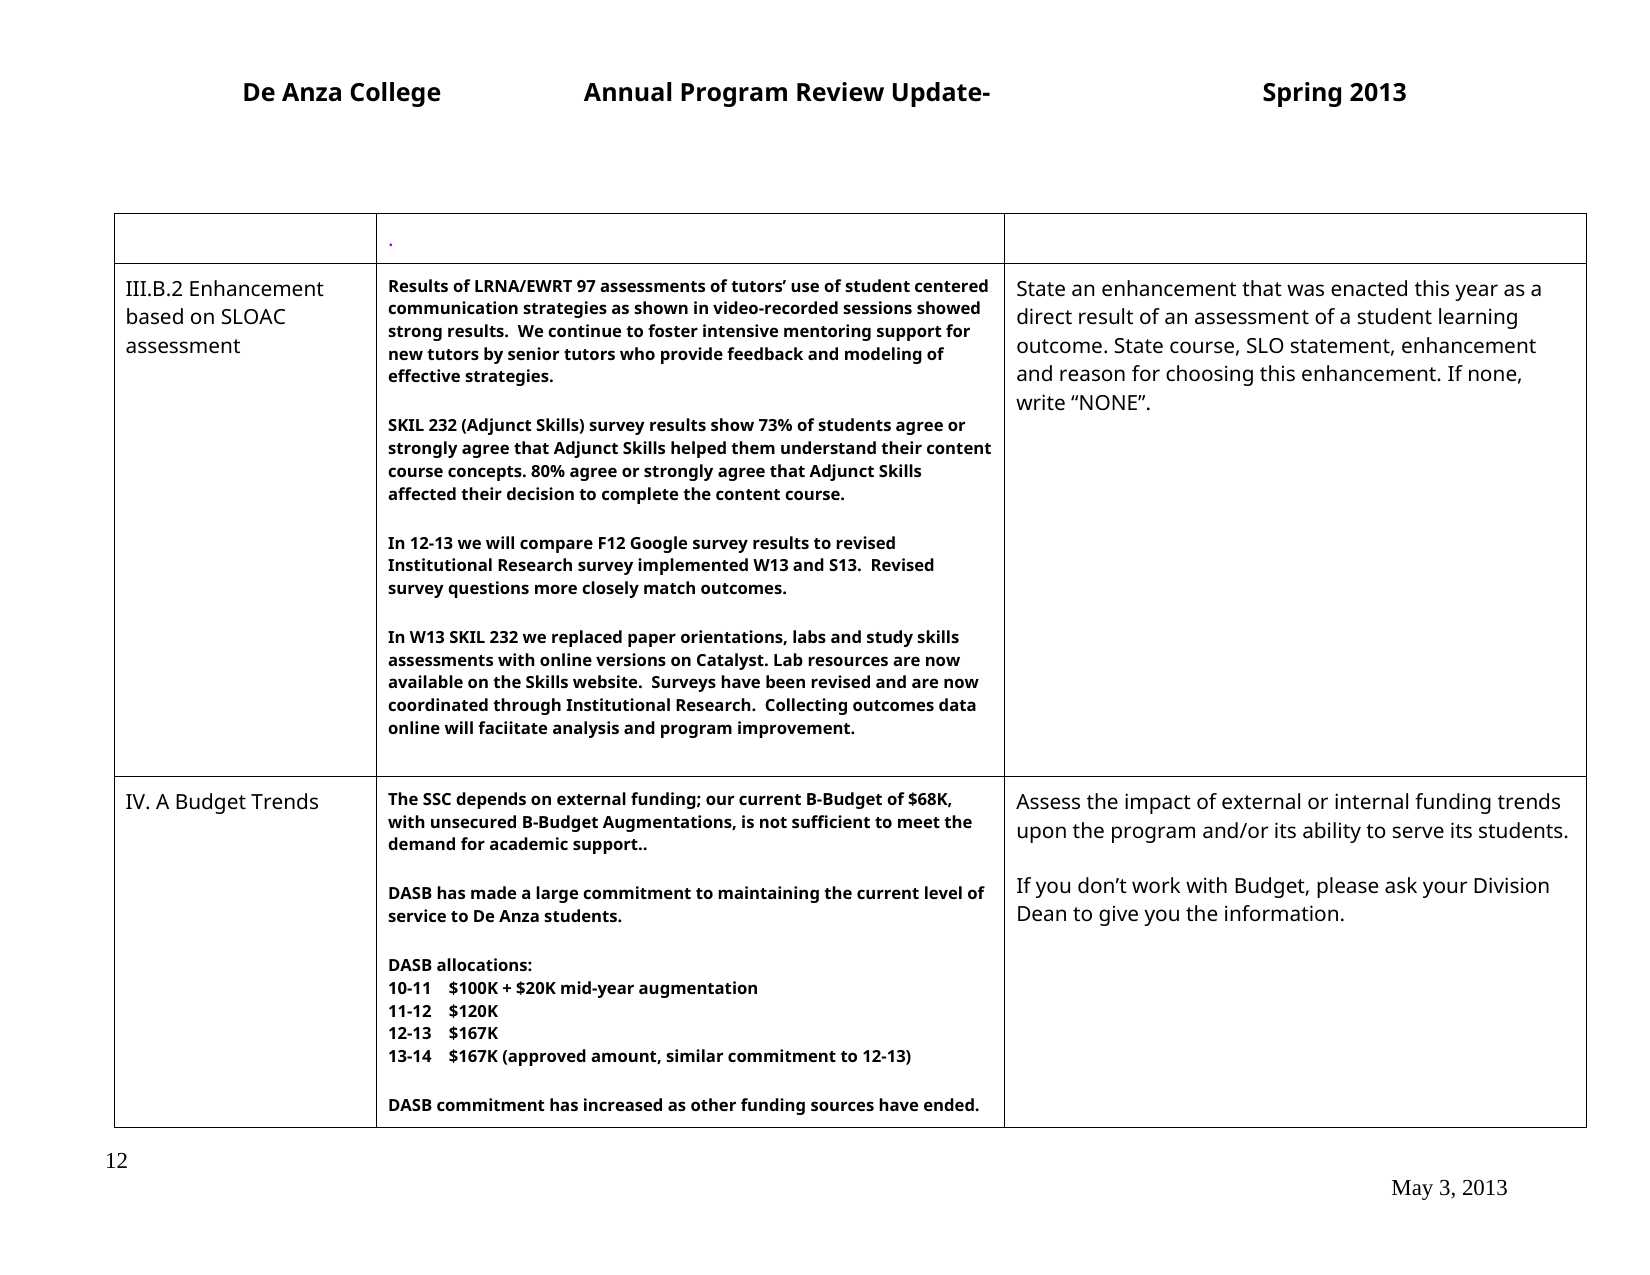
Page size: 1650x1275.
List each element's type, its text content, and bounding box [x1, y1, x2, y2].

table_cell III.B.2 Enhancement based on SLOAC assessment [115, 264, 376, 776]
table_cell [115, 214, 376, 263]
table_cell IV. A Budget Trends [115, 777, 376, 1127]
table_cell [377, 777, 1004, 1127]
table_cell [377, 214, 1004, 263]
table_cell State an enhancement that was enacted this year as a direct result of an assessment of a student learning outcome. State course, SLO statement, enhancement and reason for choosing this enhancement. If none, write “NONE”. [1005, 264, 1586, 776]
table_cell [1005, 777, 1586, 1127]
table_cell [1005, 214, 1586, 263]
table_cell Results of LRNA/EWRT 97 assessments of tutors’ use of student centered communication strategies as shown in video-recorded sessions showed strong results. We continue to foster intensive mentoring support for new tutors by senior tutors who provide feedback and modeling of effective strategies. SKIL 232 (Adjunct Skills) survey results show 73% of students agree or strongly agree that Adjunct Skills helped them understand their content course concepts. 80% agree or strongly agree that Adjunct Skills affected their decision to complete the content course. In 12-13 we will compare F12 Google survey results to revised Institutional Research survey implemented W13 and S13. Revised survey questions more closely match outcomes. In W13 SKIL 232 we replaced paper orientations, labs and study skills assessments with online versions on Catalyst. Lab resources are now available on the Skills website. Surveys have been revised and are now coordinated through Institutional Research. Collecting outcomes data online will faciitate analysis and program improvement. [377, 264, 1004, 776]
